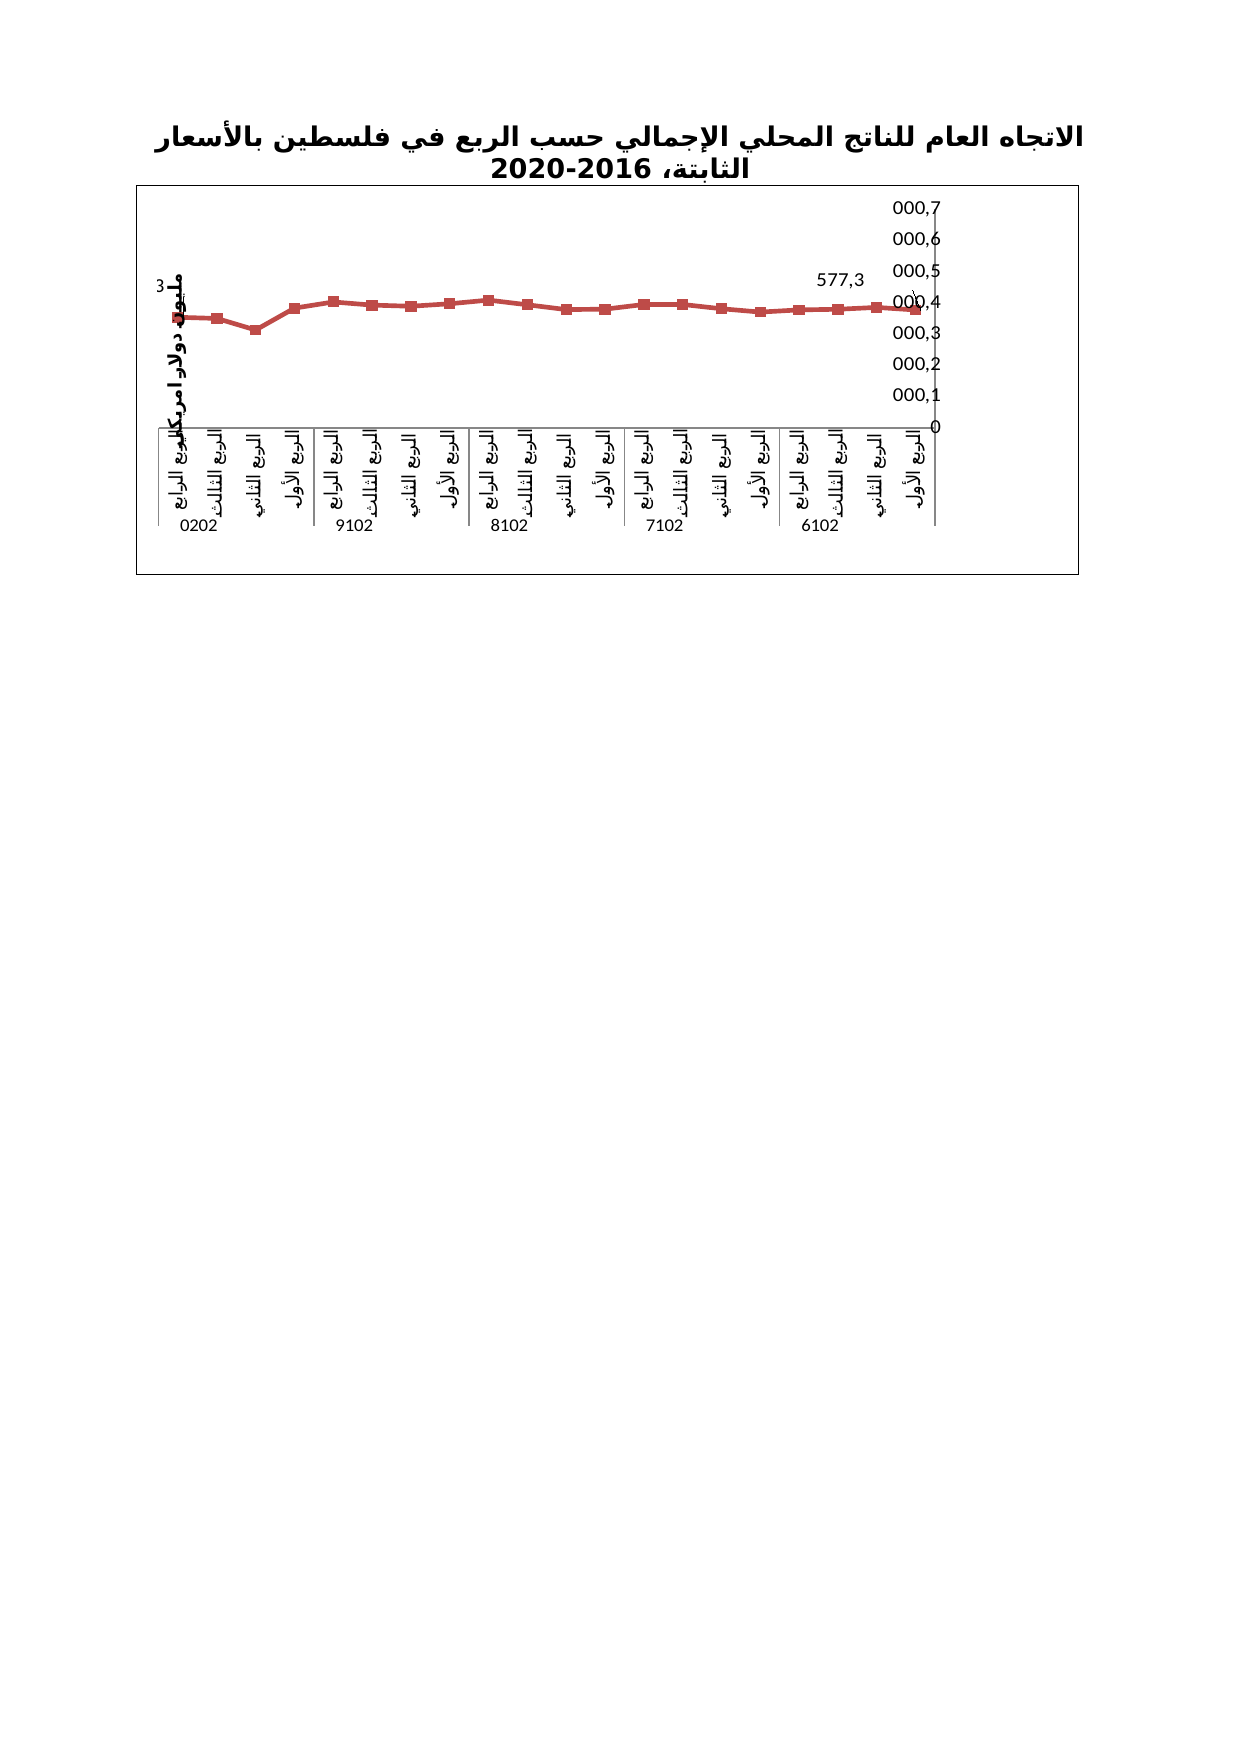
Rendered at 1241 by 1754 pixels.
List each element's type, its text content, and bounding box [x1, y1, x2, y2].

table_header [137, 186, 1078, 573]
text الاتجاه العام للناتج المحلي الإجمالي حسب الربع في فلسطين بالأسعار الثابتة، 2016-2020 [148, 122, 1092, 185]
